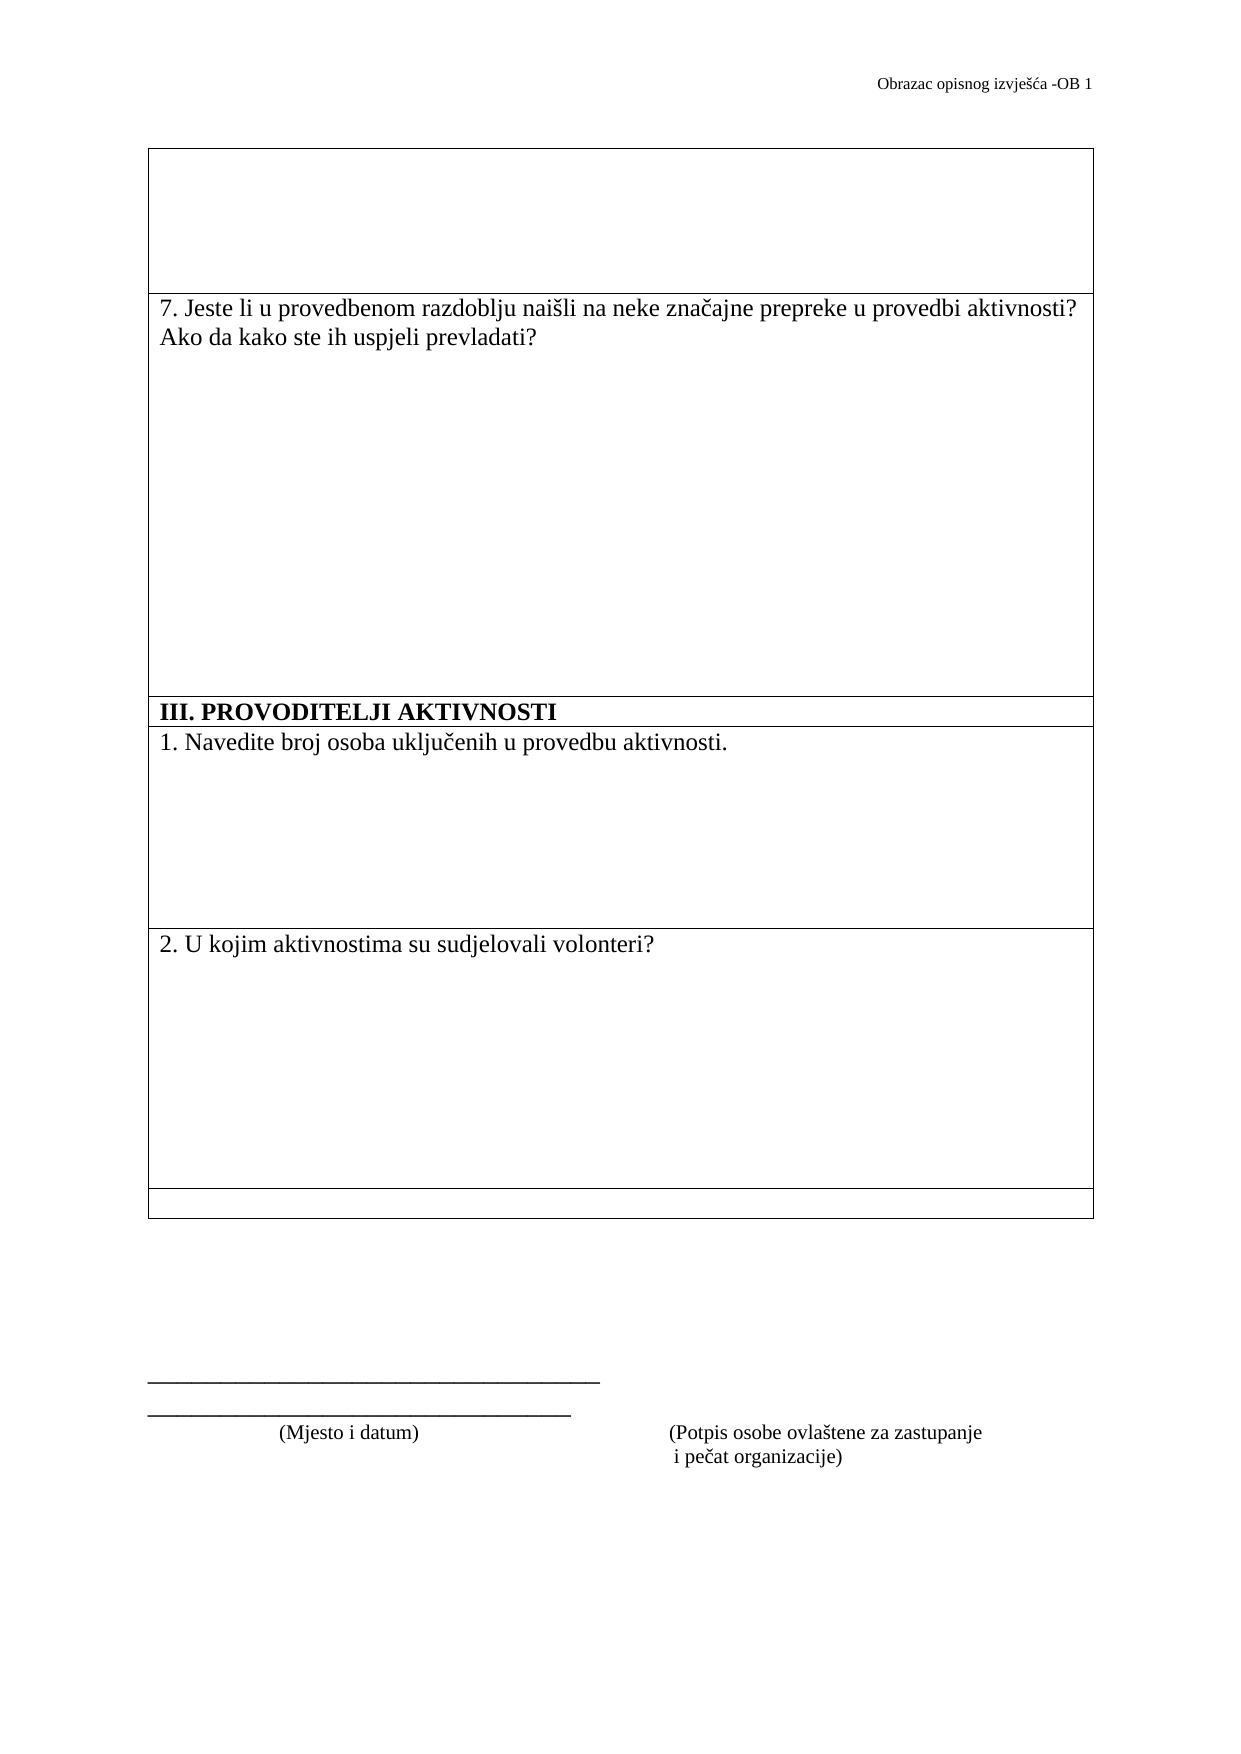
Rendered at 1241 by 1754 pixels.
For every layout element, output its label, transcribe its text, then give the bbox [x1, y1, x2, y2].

table_cell III. PROVODITELJI AKTIVNOSTI [149, 697, 1093, 726]
table_cell 2. U kojim aktivnostima su sudjelovali volonteri? [149, 929, 1093, 1188]
table_cell 1. Navedite broj osoba uključenih u provedbu aktivnosti. [149, 727, 1093, 928]
table_cell 7. Jeste li u provedbenom razdoblju naišli na neke značajne prepreke u provedbi aktivnosti? Ako da kako ste ih uspjeli prevladati? [149, 294, 1093, 696]
text i pečat organizacije) [148, 1444, 1093, 1468]
text (Mjesto i datum) (Potpis osobe ovlaštene za zastupanje [148, 1420, 1093, 1444]
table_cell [149, 149, 1093, 292]
table_cell [149, 1189, 1093, 1218]
text _______________________________ _____________________________ [148, 1353, 1093, 1420]
